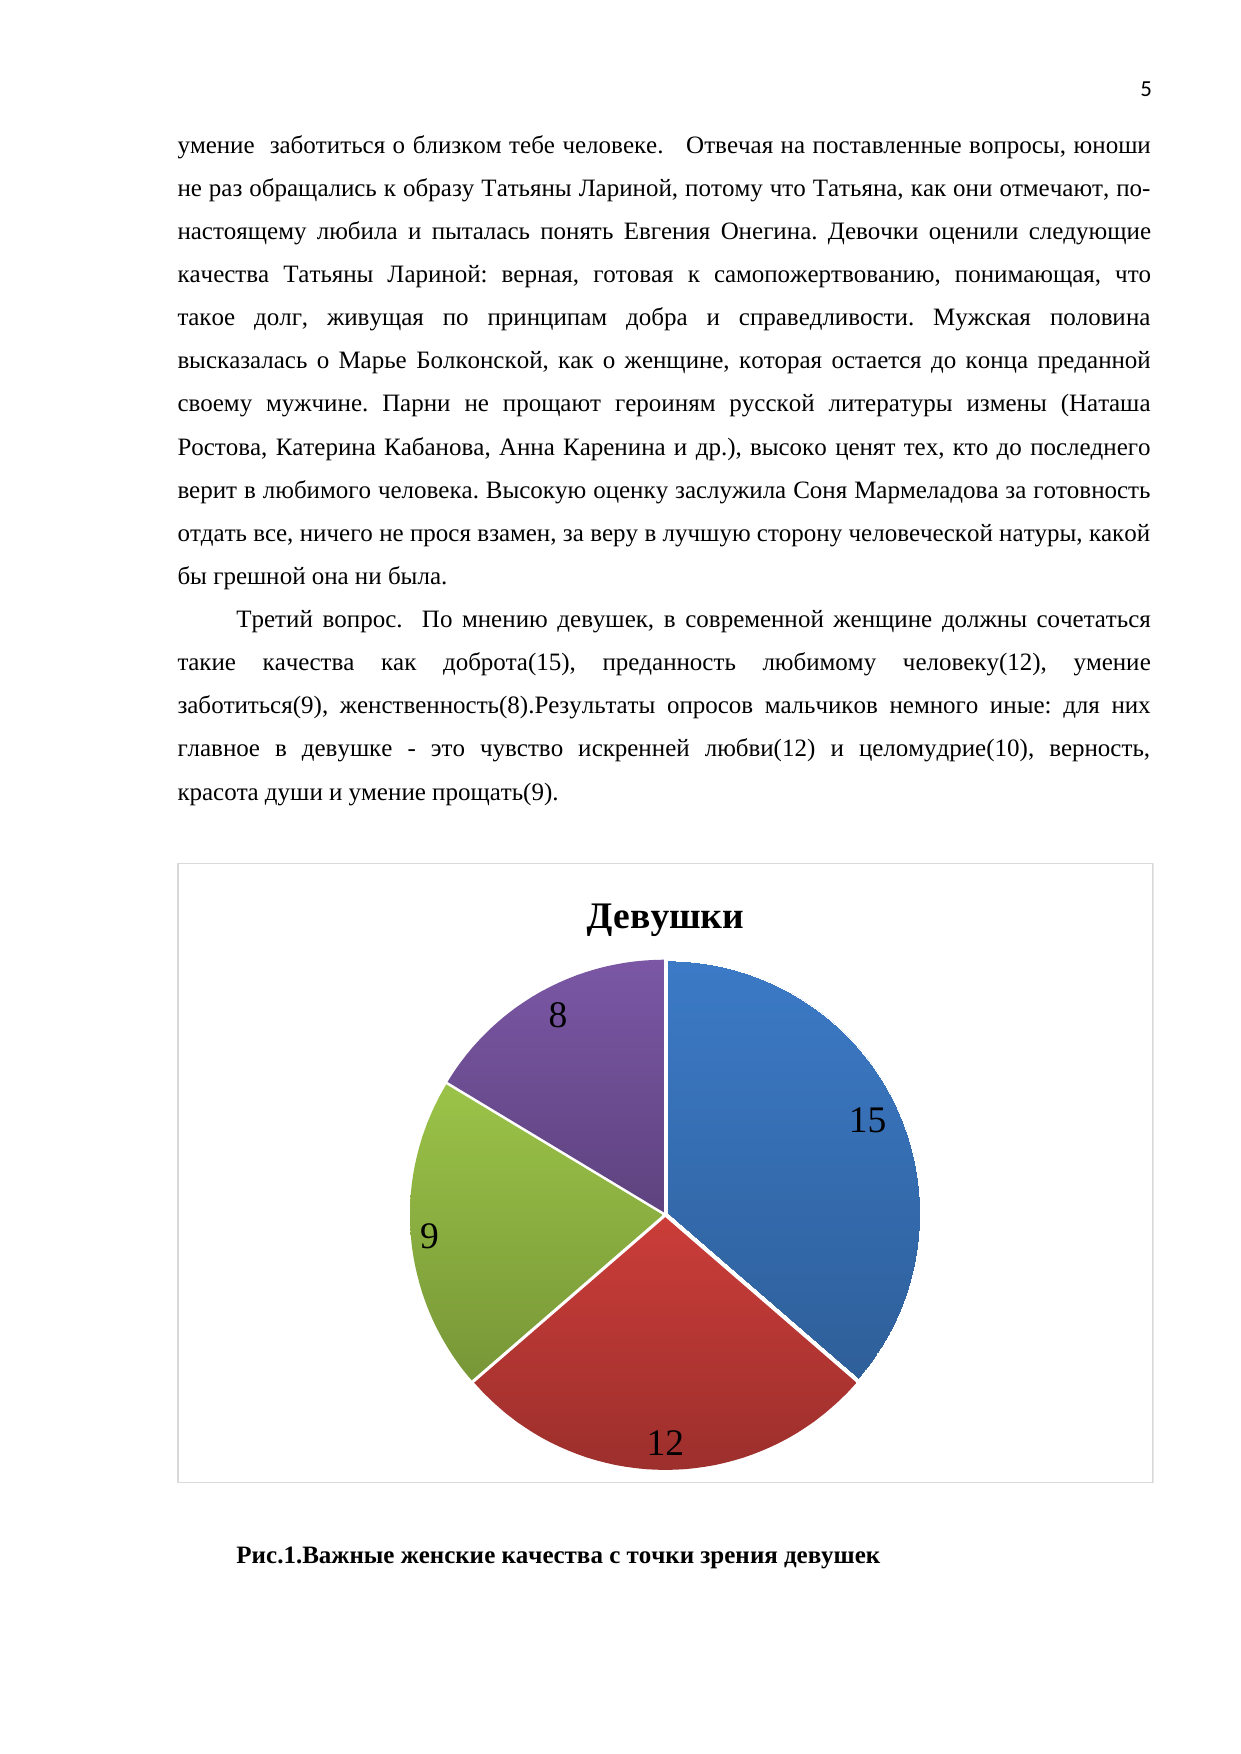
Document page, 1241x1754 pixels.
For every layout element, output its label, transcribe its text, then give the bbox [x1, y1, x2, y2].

text Третий вопрос. По мнению девушек, в современной женщине должны сочетаться такие качества как доброта(15), преданность любимому человеку(12), умение заботиться(9), женственность(8).Результаты опросов мальчиков немного иные: для них главное в девушке - это чувство искренней любви(12) и целомудрие(10), верность, красота души и умение прощать(9). [177, 604, 1152, 805]
text Рис.1.Важные женские качества с точки зрения девушек [177, 1540, 1152, 1569]
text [177, 130, 1152, 590]
